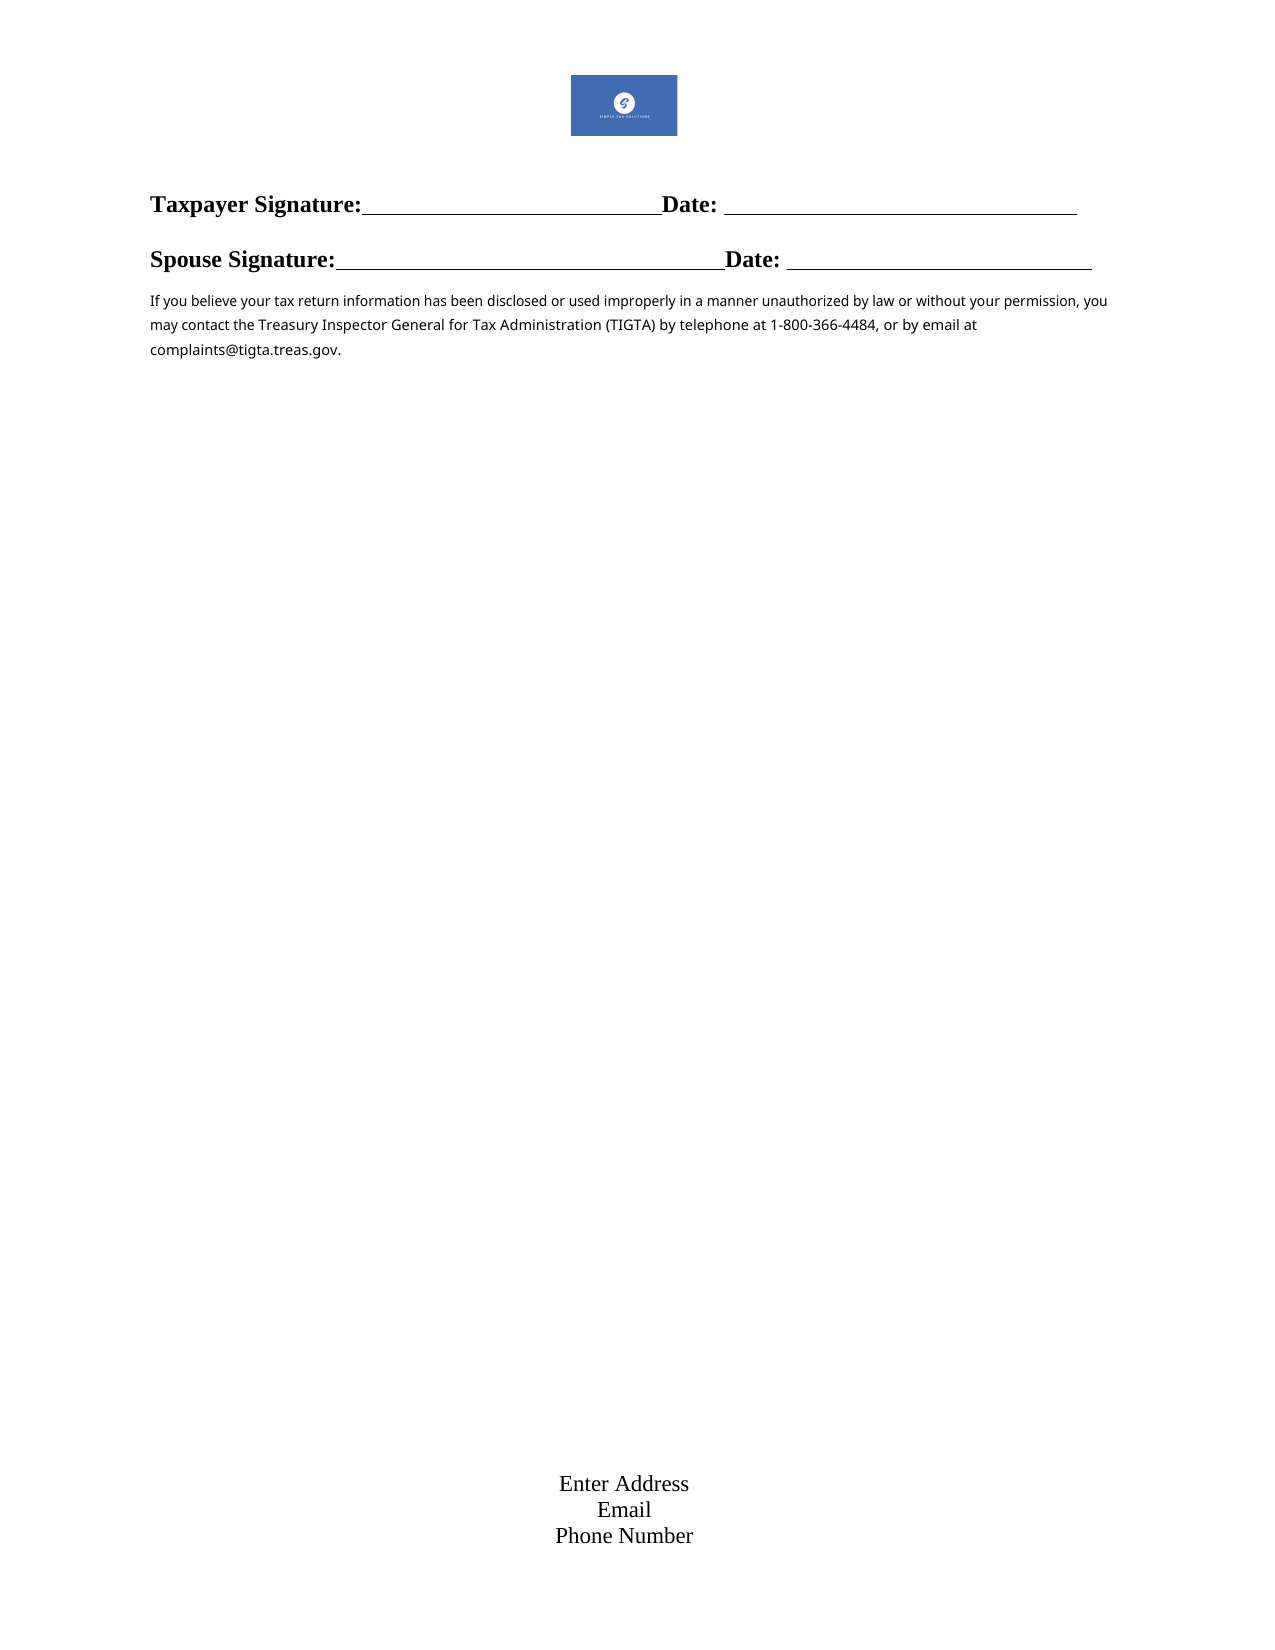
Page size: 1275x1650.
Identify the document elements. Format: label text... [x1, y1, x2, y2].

text If you believe your tax return information has been disclosed or used improperly in a manner unauthorized by law or without your permission, you may contact the Treasury Inspector General for Tax Administration (TIGTA) by telephone at 1-800-366-4484, or by email at complaints@tigta.treas.gov. [150, 291, 1135, 359]
subtitle Taxpayer Signature: Date: [150, 190, 1135, 217]
text Spouse Signature: Date: [150, 245, 1135, 272]
picture [571, 75, 678, 136]
